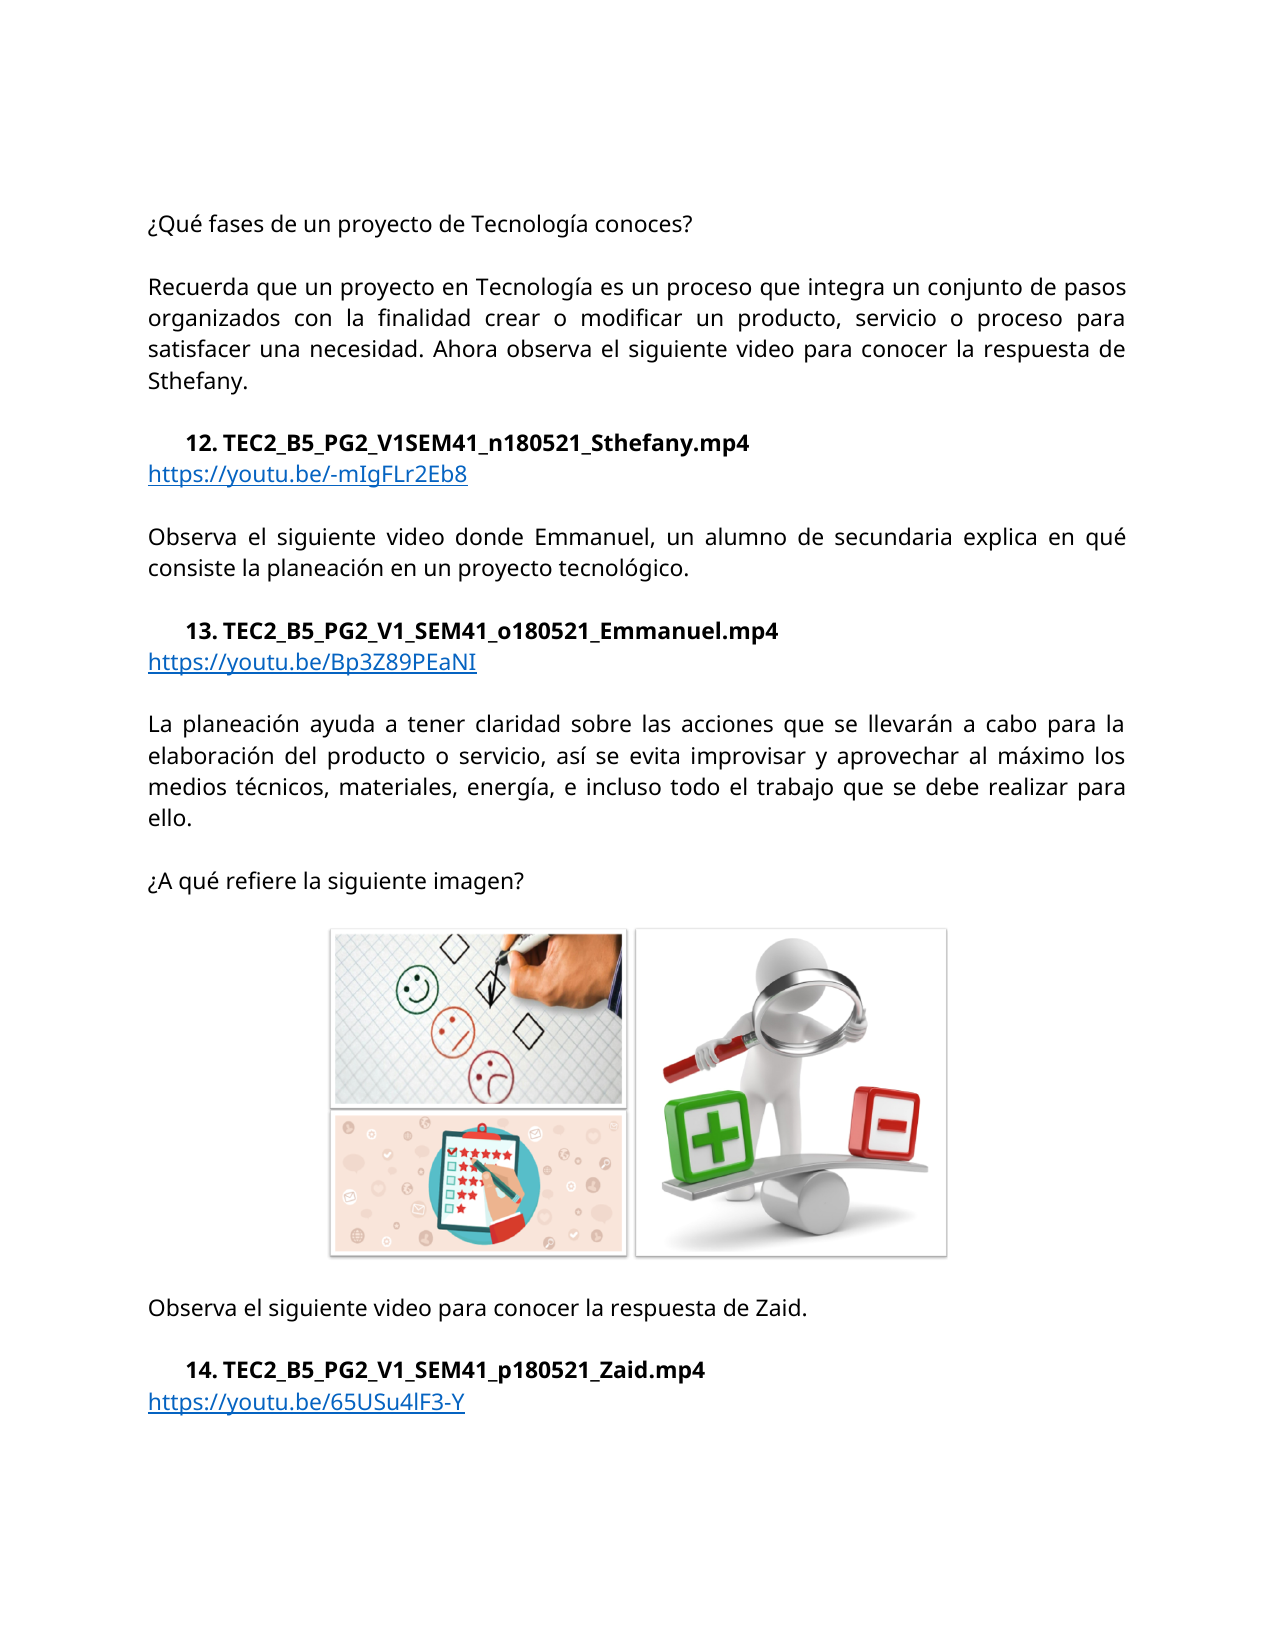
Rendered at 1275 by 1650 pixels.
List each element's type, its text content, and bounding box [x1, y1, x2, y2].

text https://youtu.be/65USu4lF3-Y [148, 1386, 1127, 1417]
list TEC2_B5_PG2_V1SEM41_n180521_Sthefany.mp4 [185, 427, 1127, 458]
text https://youtu.be/-mIgFLr2Eb8 [148, 458, 1127, 490]
text Observa el siguiente video para conocer la respuesta de Zaid. [148, 1292, 1127, 1323]
text La planeación ayuda a tener claridad sobre las acciones que se llevarán a cabo para la elaboración del producto o servicio, así se evita improvisar y aprovechar al máximo los medios técnicos, materiales, energía, e incluso todo el trabajo que se debe realizar para ello. [148, 708, 1127, 833]
list TEC2_B5_PG2_V1_SEM41_p180521_Zaid.mp4 [185, 1354, 1127, 1386]
text ¿Qué fases de un proyecto de Tecnología conoces? [148, 208, 1127, 240]
text Observa el siguiente video donde Emmanuel, un alumno de secundaria explica en qué consiste la planeación en un proyecto tecnológico. [148, 521, 1127, 583]
text Recuerda que un proyecto en Tecnología es un proceso que integra un conjunto de pasos organizados con la finalidad crear o modificar un producto, servicio o proceso para satisfacer una necesidad. Ahora observa el siguiente video para conocer la respuesta de Sthefany. [148, 271, 1127, 396]
picture [327, 927, 948, 1261]
list TEC2_B5_PG2_V1_SEM41_o180521_Emmanuel.mp4 [185, 615, 1127, 646]
text ¿A qué refiere la siguiente imagen? [148, 865, 1127, 896]
text https://youtu.be/Bp3Z89PEaNI [148, 646, 1127, 677]
